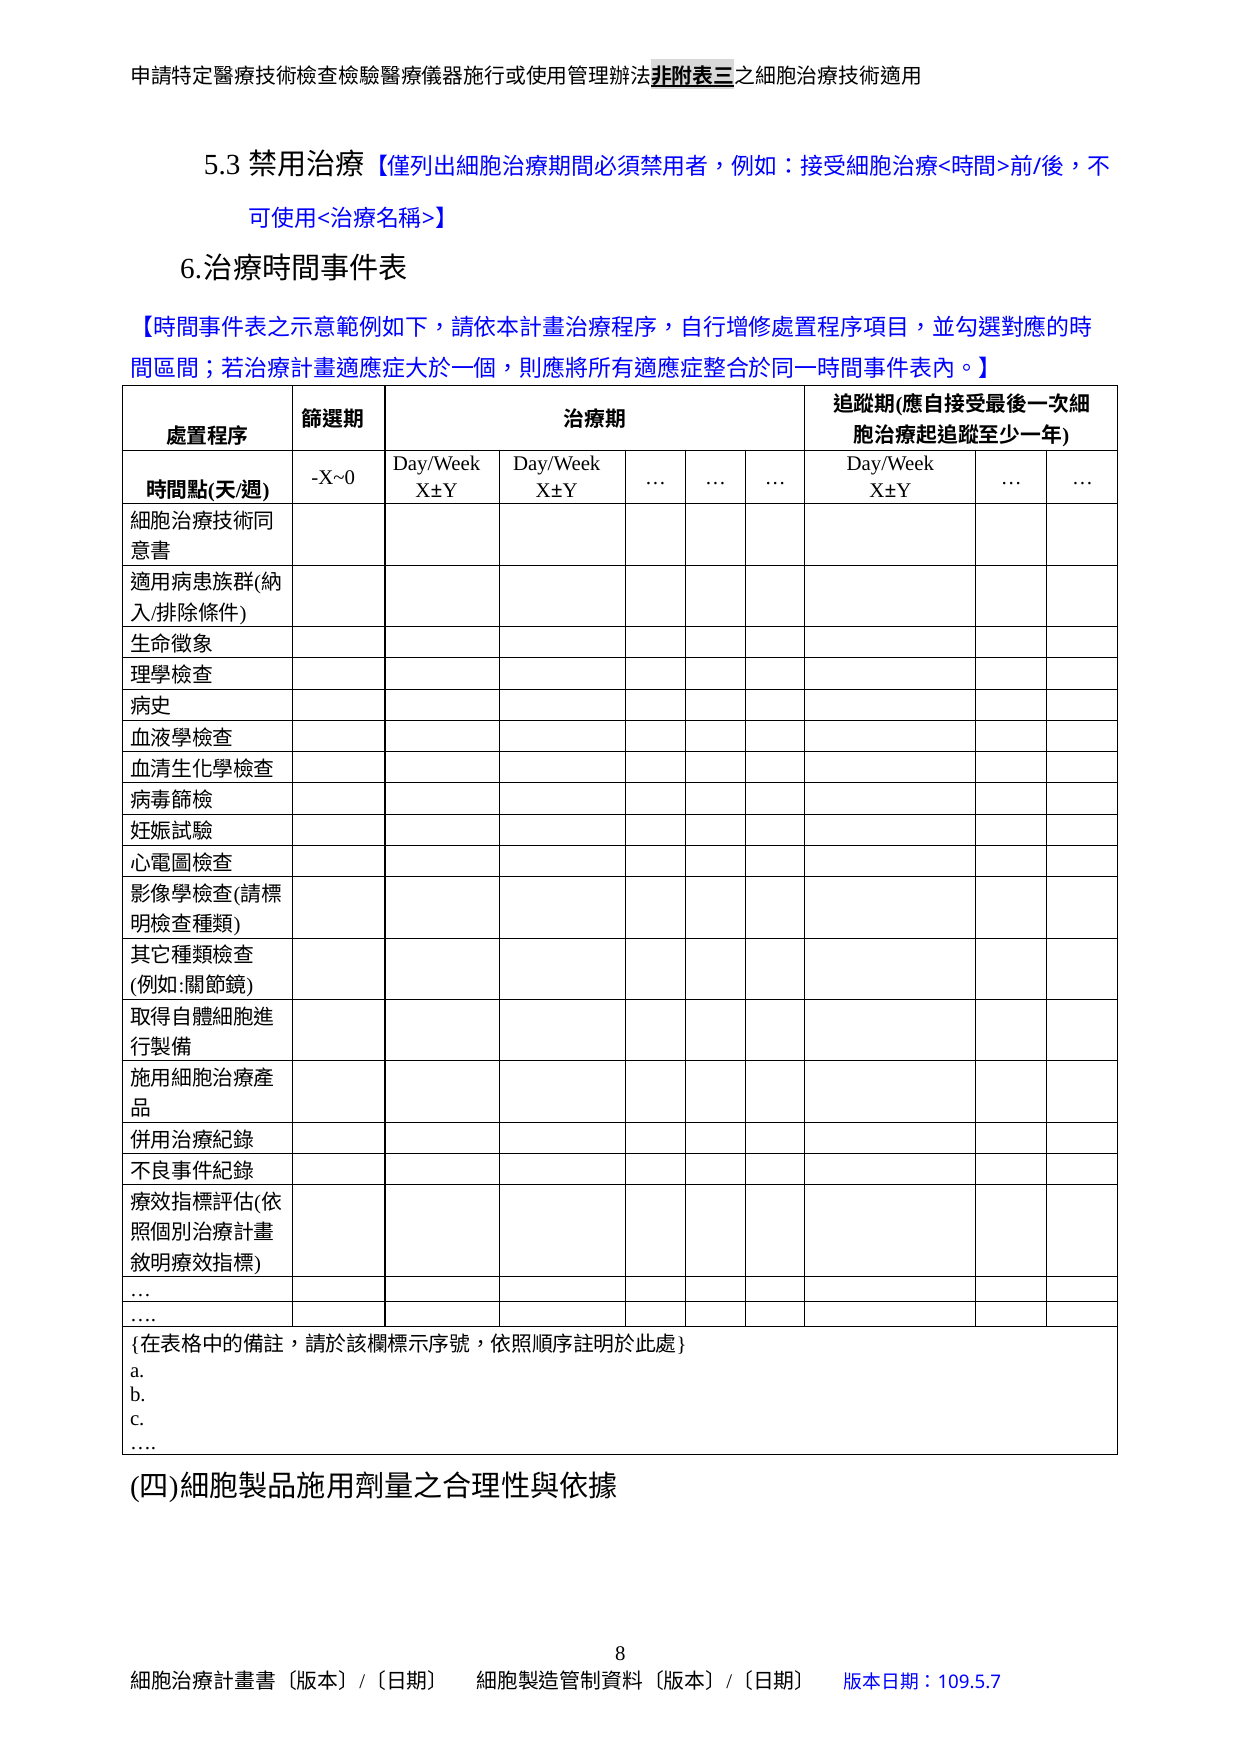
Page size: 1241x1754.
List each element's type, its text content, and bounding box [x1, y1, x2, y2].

table_cell [976, 939, 1046, 999]
table_cell {在表格中的備註，請於該欄標示序號，依照順序註明於此處} a. b. c. …. [123, 1327, 1117, 1454]
table_cell [626, 1123, 685, 1153]
table_cell [686, 815, 745, 845]
table_cell [976, 658, 1046, 688]
table_cell [746, 721, 804, 751]
table_cell [805, 690, 975, 720]
table_cell [500, 1154, 625, 1184]
table_cell [805, 627, 975, 657]
table_cell [500, 1123, 625, 1153]
table_cell [686, 1154, 745, 1184]
table_cell [500, 752, 625, 782]
table_cell [386, 846, 499, 876]
table_cell [1047, 690, 1117, 720]
table_cell [293, 1000, 384, 1060]
table_cell … [976, 451, 1046, 503]
table_cell [805, 1000, 975, 1060]
table_cell 不良事件紀錄 [123, 1154, 292, 1184]
table_cell [500, 877, 625, 937]
table_cell [386, 1000, 499, 1060]
table_cell [805, 1061, 975, 1122]
table_cell [686, 752, 745, 782]
table_cell [1047, 783, 1117, 813]
table_cell Day/Week X±Y [386, 451, 499, 503]
table_cell [293, 846, 384, 876]
table_cell [746, 877, 804, 937]
table_cell [805, 877, 975, 937]
table_cell [1047, 1185, 1117, 1276]
table_cell [976, 504, 1046, 564]
table_cell [805, 658, 975, 688]
table_cell [500, 690, 625, 720]
table_cell [500, 566, 625, 626]
table_cell [386, 504, 499, 564]
table_cell [1047, 939, 1117, 999]
table_cell [626, 1000, 685, 1060]
table_cell [626, 1185, 685, 1276]
table_cell [746, 690, 804, 720]
table_cell [293, 1185, 384, 1276]
table_cell [805, 783, 975, 813]
table_cell [805, 504, 975, 564]
table_cell [386, 939, 499, 999]
table_cell [686, 658, 745, 688]
table_cell [500, 658, 625, 688]
table_cell [293, 721, 384, 751]
table_cell [500, 846, 625, 876]
table_cell [1047, 658, 1117, 688]
table_cell [686, 690, 745, 720]
table_cell 細胞治療技術同意書 [123, 504, 292, 564]
table_cell [500, 783, 625, 813]
table_cell [1047, 566, 1117, 626]
table_cell [626, 566, 685, 626]
table_header 篩選期 [293, 386, 384, 449]
table_cell [1047, 627, 1117, 657]
table_cell [686, 1123, 745, 1153]
list 治療時間事件表 [180, 237, 1110, 289]
table_cell 併用治療紀錄 [123, 1123, 292, 1153]
table_cell [1047, 504, 1117, 564]
table_cell [500, 721, 625, 751]
table_cell [500, 939, 625, 999]
table_cell [1047, 815, 1117, 845]
table_cell [386, 690, 499, 720]
table_cell [746, 939, 804, 999]
table_cell 適用病患族群(納入/排除條件) [123, 566, 292, 626]
table_cell [293, 815, 384, 845]
table_cell [746, 783, 804, 813]
table_cell [626, 690, 685, 720]
table_cell [746, 627, 804, 657]
table_cell [386, 752, 499, 782]
table_cell [976, 1061, 1046, 1122]
table_cell [746, 1000, 804, 1060]
table_cell [976, 721, 1046, 751]
table_cell 施用細胞治療產品 [123, 1061, 292, 1122]
table_cell [1047, 752, 1117, 782]
table_cell [500, 1061, 625, 1122]
table_cell [746, 1123, 804, 1153]
table_cell [686, 627, 745, 657]
table_cell [686, 783, 745, 813]
table_cell [293, 1154, 384, 1184]
table_cell [805, 721, 975, 751]
table_cell [386, 1154, 499, 1184]
table_cell [746, 1302, 804, 1326]
table_cell [293, 1277, 384, 1301]
table_header 追蹤期(應自接受最後一次細胞治療起追蹤至少一年) [805, 386, 1117, 449]
table_cell 妊娠試驗 [123, 815, 292, 845]
table_header 處置程序 [123, 386, 292, 449]
table_cell 影像學檢查(請標明檢查種類) [123, 877, 292, 937]
table_cell [976, 752, 1046, 782]
table_cell [686, 504, 745, 564]
table_cell [500, 504, 625, 564]
table_cell [293, 877, 384, 937]
table_cell [976, 690, 1046, 720]
table_cell [500, 1185, 625, 1276]
table_cell [746, 566, 804, 626]
table_cell [805, 1277, 975, 1301]
table_cell [500, 1302, 625, 1326]
table_cell [386, 1185, 499, 1276]
table_cell 病史 [123, 690, 292, 720]
table_cell [805, 939, 975, 999]
table_cell [626, 1277, 685, 1301]
table_cell 取得自體細胞進行製備 [123, 1000, 292, 1060]
table_cell [746, 1061, 804, 1122]
table_cell [293, 783, 384, 813]
table_cell [805, 1302, 975, 1326]
table_cell [626, 658, 685, 688]
table_cell [805, 1185, 975, 1276]
table_cell 時間點(天/週) [123, 451, 292, 503]
table_cell [1047, 877, 1117, 937]
list 細胞製品施用劑量之合理性與依據 [130, 1455, 1110, 1507]
table_cell [686, 877, 745, 937]
table_cell … [626, 451, 685, 503]
table_cell [626, 1061, 685, 1122]
table_cell [746, 1154, 804, 1184]
table_cell 療效指標評估(依照個別治療計畫敘明療效指標) [123, 1185, 292, 1276]
table_cell [805, 846, 975, 876]
table_cell 心電圖檢查 [123, 846, 292, 876]
table_cell [293, 566, 384, 626]
table_cell [386, 1061, 499, 1122]
table_cell [386, 1302, 499, 1326]
table_cell [386, 877, 499, 937]
table_cell [293, 1302, 384, 1326]
table_cell [386, 627, 499, 657]
table_cell … [746, 451, 804, 503]
table_cell [626, 1302, 685, 1326]
table_cell [1047, 1302, 1117, 1326]
table_cell [500, 1277, 625, 1301]
table_cell [626, 815, 685, 845]
table_cell 血清生化學檢查 [123, 752, 292, 782]
table_cell [293, 1123, 384, 1153]
table_cell [976, 1302, 1046, 1326]
table_cell [976, 1277, 1046, 1301]
table_cell 理學檢查 [123, 658, 292, 688]
table_cell [386, 721, 499, 751]
table_cell [1047, 1277, 1117, 1301]
table_cell [976, 815, 1046, 845]
table_cell 生命徵象 [123, 627, 292, 657]
table_header 治療期 [386, 386, 804, 449]
table_cell …. [123, 1302, 292, 1326]
table_cell … [686, 451, 745, 503]
table_cell [1047, 1154, 1117, 1184]
table_cell [746, 658, 804, 688]
table_cell [293, 1061, 384, 1122]
table_cell [626, 627, 685, 657]
table_cell [686, 1000, 745, 1060]
table_cell 血液學檢查 [123, 721, 292, 751]
table_cell [626, 504, 685, 564]
table_cell [686, 1061, 745, 1122]
table_cell [386, 1277, 499, 1301]
table_cell [386, 783, 499, 813]
table_cell [976, 877, 1046, 937]
table_cell [500, 1000, 625, 1060]
table_cell [1047, 721, 1117, 751]
table_cell [746, 752, 804, 782]
table_cell [805, 566, 975, 626]
table_cell [746, 1277, 804, 1301]
table_cell [976, 1154, 1046, 1184]
table_cell [293, 752, 384, 782]
table_cell [746, 1185, 804, 1276]
table_cell … [123, 1277, 292, 1301]
table_cell [386, 815, 499, 845]
table_cell [626, 877, 685, 937]
table_cell [1047, 1000, 1117, 1060]
table_cell [386, 1123, 499, 1153]
table_cell [686, 846, 745, 876]
table_cell [805, 815, 975, 845]
table_cell [626, 721, 685, 751]
text 【時間事件表之示意範例如下，請依本計畫治療程序，自行增修處置程序項目，並勾選對應的時間區間；若治療計畫適應症大於一個，則應將所有適應症整合於同一時間事件表內。】 [130, 302, 1110, 385]
table_cell … [1047, 451, 1117, 503]
table_cell -X~0 [293, 451, 384, 503]
table_cell [805, 752, 975, 782]
table_cell [686, 566, 745, 626]
table_cell 其它種類檢查 (例如:關節鏡) [123, 939, 292, 999]
table_cell [293, 627, 384, 657]
table_cell [626, 846, 685, 876]
table_cell [500, 815, 625, 845]
table_cell [1047, 1061, 1117, 1122]
table_cell [976, 783, 1046, 813]
table_cell [686, 939, 745, 999]
table_cell [686, 721, 745, 751]
table_cell [805, 1123, 975, 1153]
table_cell [686, 1185, 745, 1276]
table_cell [293, 690, 384, 720]
table_cell [500, 627, 625, 657]
table_cell [293, 658, 384, 688]
table_cell [386, 658, 499, 688]
table_cell [746, 846, 804, 876]
table_cell [626, 783, 685, 813]
table_cell [626, 939, 685, 999]
table_cell [746, 504, 804, 564]
list 禁用治療【僅列出細胞治療期間必須禁用者，例如：接受細胞治療<時間>前/後，不可使用<治療名稱>】 [204, 133, 1110, 237]
table_cell [1047, 846, 1117, 876]
table_cell [976, 566, 1046, 626]
table_cell Day/Week X±Y [500, 451, 625, 503]
table_cell [976, 1000, 1046, 1060]
table_cell [626, 1154, 685, 1184]
table_cell [746, 815, 804, 845]
table_cell [386, 566, 499, 626]
table_cell 病毒篩檢 [123, 783, 292, 813]
table_cell [976, 627, 1046, 657]
table_cell [626, 752, 685, 782]
table_cell [293, 504, 384, 564]
table_cell Day/Week X±Y [805, 451, 975, 503]
table_cell [293, 939, 384, 999]
table_cell [1047, 1123, 1117, 1153]
table_cell [976, 1185, 1046, 1276]
table_cell [976, 846, 1046, 876]
table_cell [686, 1302, 745, 1326]
table_cell [805, 1154, 975, 1184]
table_cell [686, 1277, 745, 1301]
table_cell [976, 1123, 1046, 1153]
